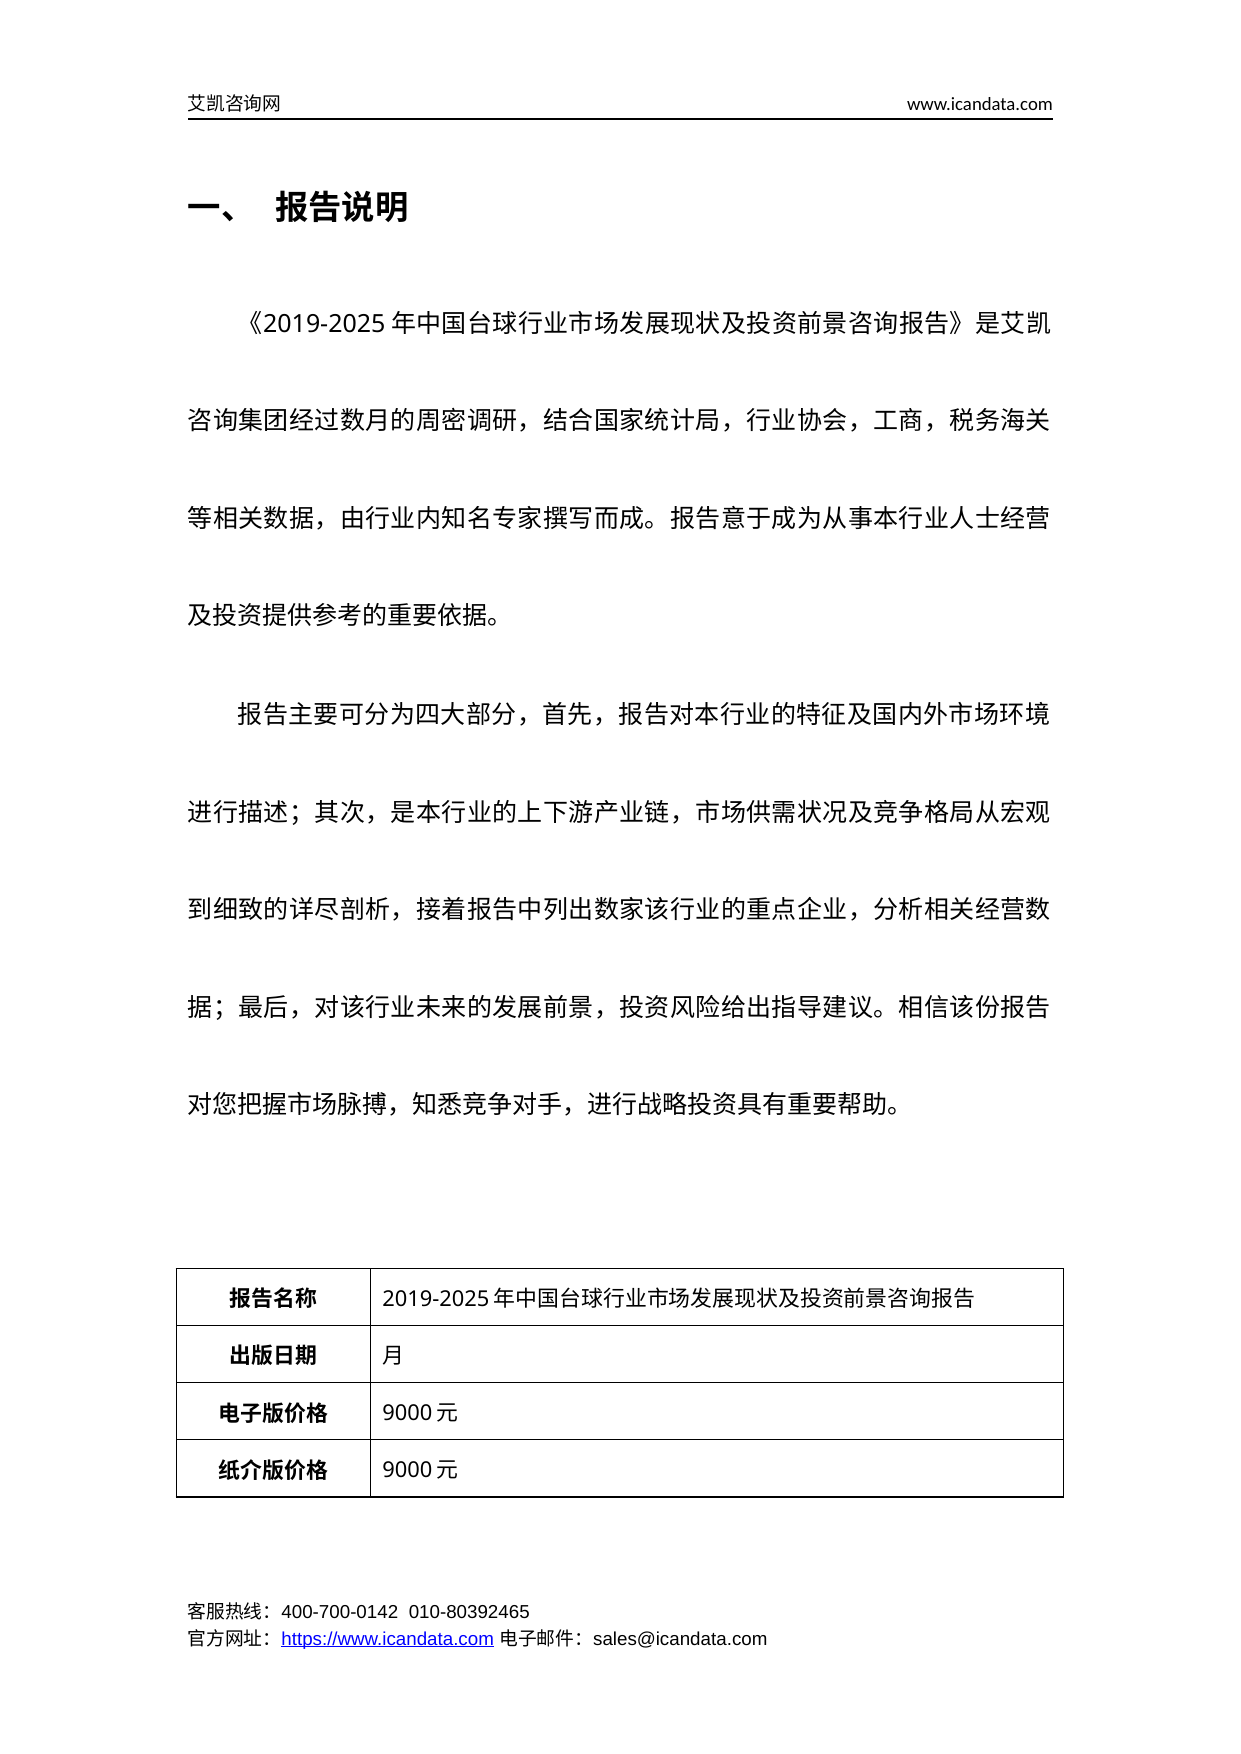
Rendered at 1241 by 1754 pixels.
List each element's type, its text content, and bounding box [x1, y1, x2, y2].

table_cell 出版日期 [177, 1326, 370, 1382]
table_cell 月 [371, 1326, 1063, 1382]
table_header 2019-2025年中国台球行业市场发展现状及投资前景咨询报告 [371, 1269, 1063, 1325]
table_cell 电子版价格 [177, 1383, 370, 1439]
table_cell 纸介版价格 [177, 1440, 370, 1496]
table_cell 9000元 [371, 1383, 1063, 1439]
table_cell 9000元 [371, 1440, 1063, 1496]
text 报告主要可分为四大部分，首先，报告对本行业的特征及国内外市场环境进行描述；其次，是本行业的上下游产业链，市场供需状况及竞争格局从宏观到细致的详尽剖析，接着报告中列出数家该行业的重点企业，分析相关经营数据；最后，对该行业未来的发展前景，投资风险给出指导建议。相信该份报告对您把握市场脉搏，知悉竞争对手，进行战略投资具有重要帮助。 [187, 681, 1053, 1136]
table_header 报告名称 [177, 1269, 370, 1325]
subtitle 报告说明 [187, 172, 1053, 237]
text 《2019-2025年中国台球行业市场发展现状及投资前景咨询报告》是艾凯咨询集团经过数月的周密调研，结合国家统计局，行业协会，工商，税务海关等相关数据，由行业内知名专家撰写而成。报告意于成为从事本行业人士经营及投资提供参考的重要依据。 [187, 289, 1053, 646]
